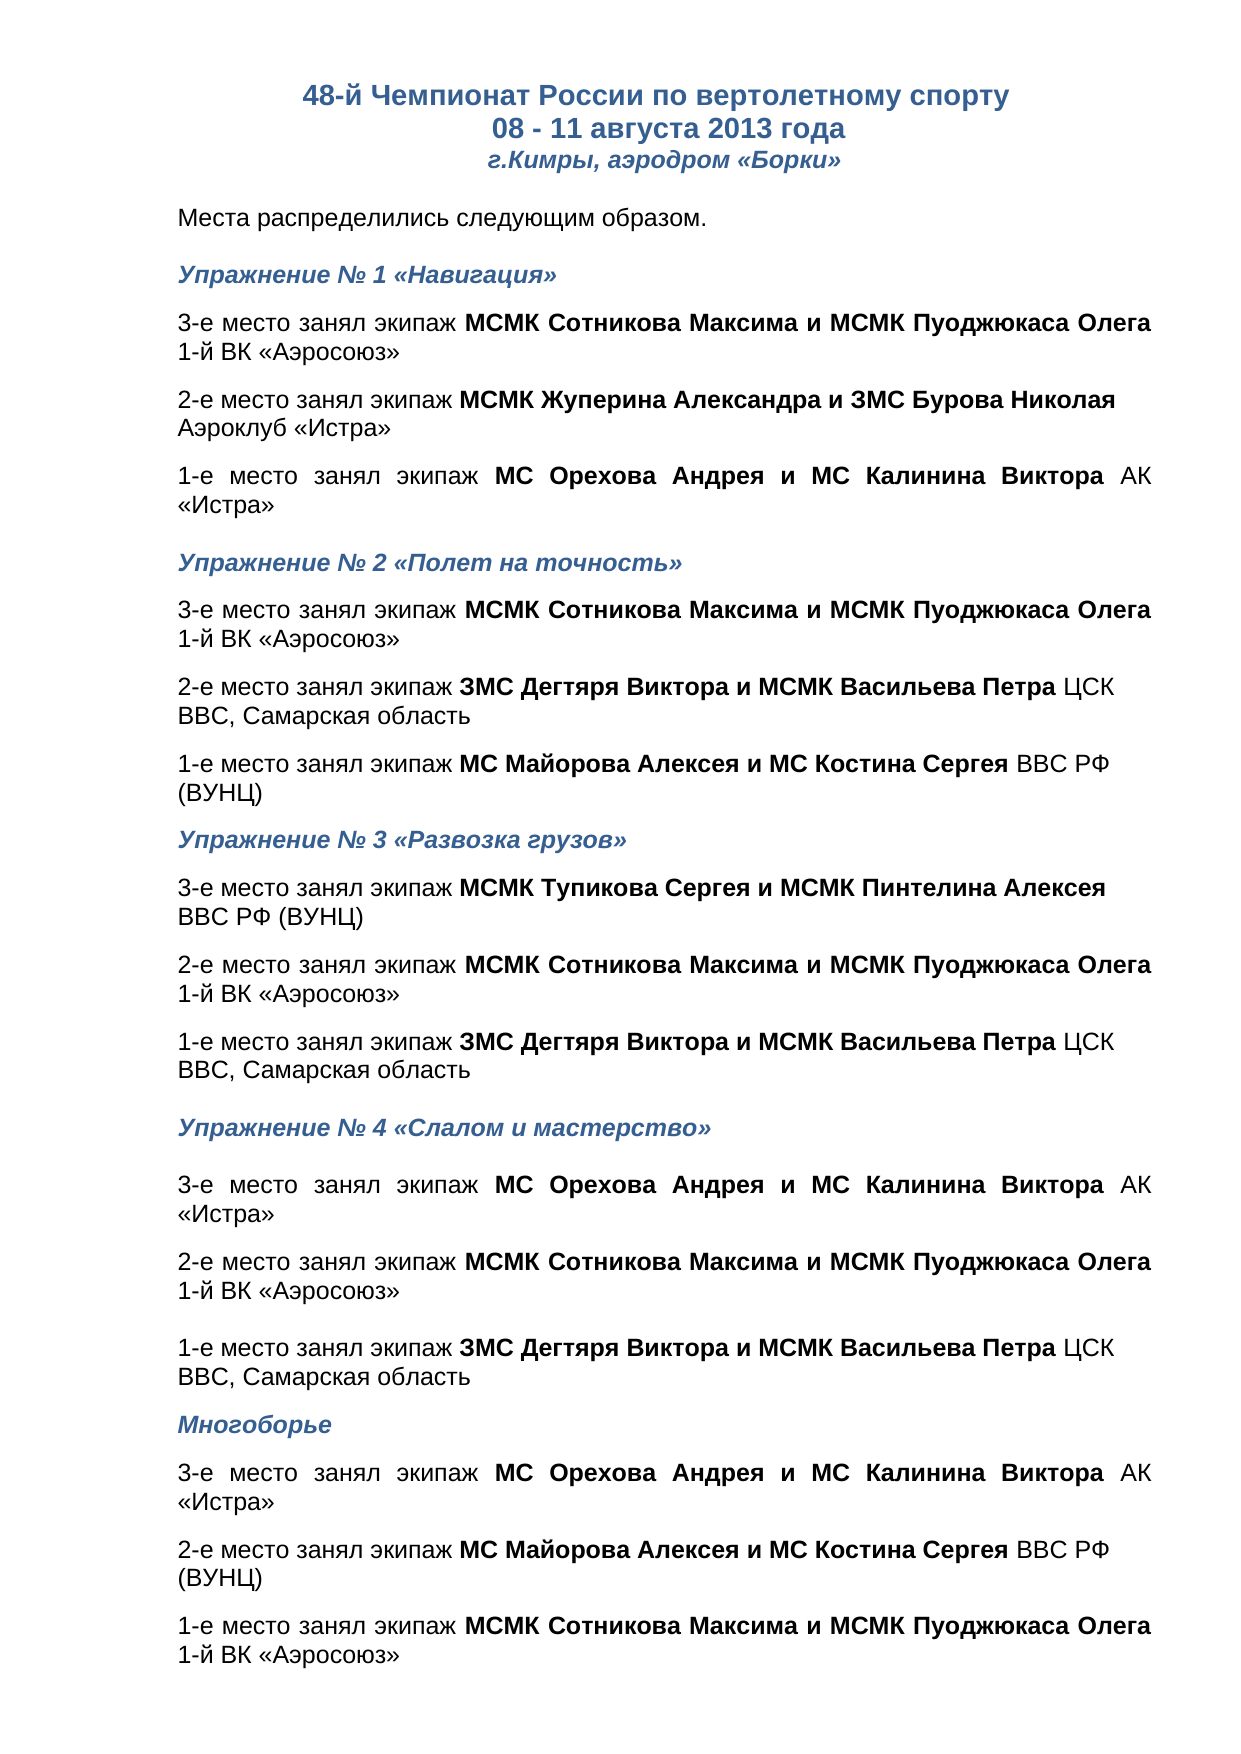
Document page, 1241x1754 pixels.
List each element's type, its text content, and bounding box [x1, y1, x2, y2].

text г.Кимры, аэродром «Борки» [177, 145, 1152, 174]
text 2-е место занял экипаж ЗМС Дегтяря Виктора и МСМК Васильева Петра ЦСК ВВС, Самарская область [177, 672, 1152, 729]
text 3-е место занял экипаж МС Орехова Андрея и МС Калинина Виктора АК «Истра» [177, 1458, 1152, 1515]
text Упражнение № 1 «Навигация» [177, 260, 1152, 289]
text 48-й Чемпионат России по вертолетному спорту 08 - 11 августа 2013 года [177, 78, 1152, 145]
text Многоборье [177, 1410, 1152, 1439]
text Места распределились следующим образом. [177, 202, 1152, 231]
text 3-е место занял экипаж МС Орехова Андрея и МС Калинина Виктора АК «Истра» [177, 1170, 1152, 1228]
text 3-е место занял экипаж МСМК Сотникова Максима и МСМК Пуоджюкаса Олега 1-й ВК «Аэросоюз» [177, 308, 1152, 365]
text 3-е место занял экипаж МСМК Тупикова Сергея и МСМК Пинтелина Алексея ВВС РФ (ВУНЦ) [177, 873, 1152, 931]
text 2-е место занял экипаж МСМК Сотникова Максима и МСМК Пуоджюкаса Олега 1-й ВК «Аэросоюз» [177, 950, 1152, 1007]
text 1-е место занял экипаж ЗМС Дегтяря Виктора и МСМК Васильева Петра ЦСК ВВС, Самарская область [177, 1027, 1152, 1084]
text Упражнение № 4 «Слалом и мастерство» [177, 1113, 1152, 1142]
text 1-е место занял экипаж МС Орехова Андрея и МС Калинина Виктора АК «Истра» [177, 461, 1152, 519]
text 2-е место занял экипаж МСМК Сотникова Максима и МСМК Пуоджюкаса Олега 1-й ВК «Аэросоюз» [177, 1247, 1152, 1304]
text Упражнение № 3 «Развозка грузов» [177, 825, 1152, 854]
text 1-е место занял экипаж МСМК Сотникова Максима и МСМК Пуоджюкаса Олега 1-й ВК «Аэросоюз» [177, 1611, 1152, 1669]
text 3-е место занял экипаж МСМК Сотникова Максима и МСМК Пуоджюкаса Олега 1-й ВК «Аэросоюз» [177, 595, 1152, 653]
text 1-е место занял экипаж ЗМС Дегтяря Виктора и МСМК Васильева Петра ЦСК ВВС, Самарская область [177, 1333, 1152, 1391]
text 2-е место занял экипаж МСМК Жуперина Александра и ЗМС Бурова Николая Аэроклуб «Истра» [177, 384, 1152, 442]
text Упражнение № 2 «Полет на точность» [177, 547, 1152, 576]
text 2-е место занял экипаж МС Майорова Алексея и МС Костина Сергея ВВС РФ (ВУНЦ) [177, 1534, 1152, 1592]
text 1-е место занял экипаж МС Майорова Алексея и МС Костина Сергея ВВС РФ (ВУНЦ) [177, 749, 1152, 806]
